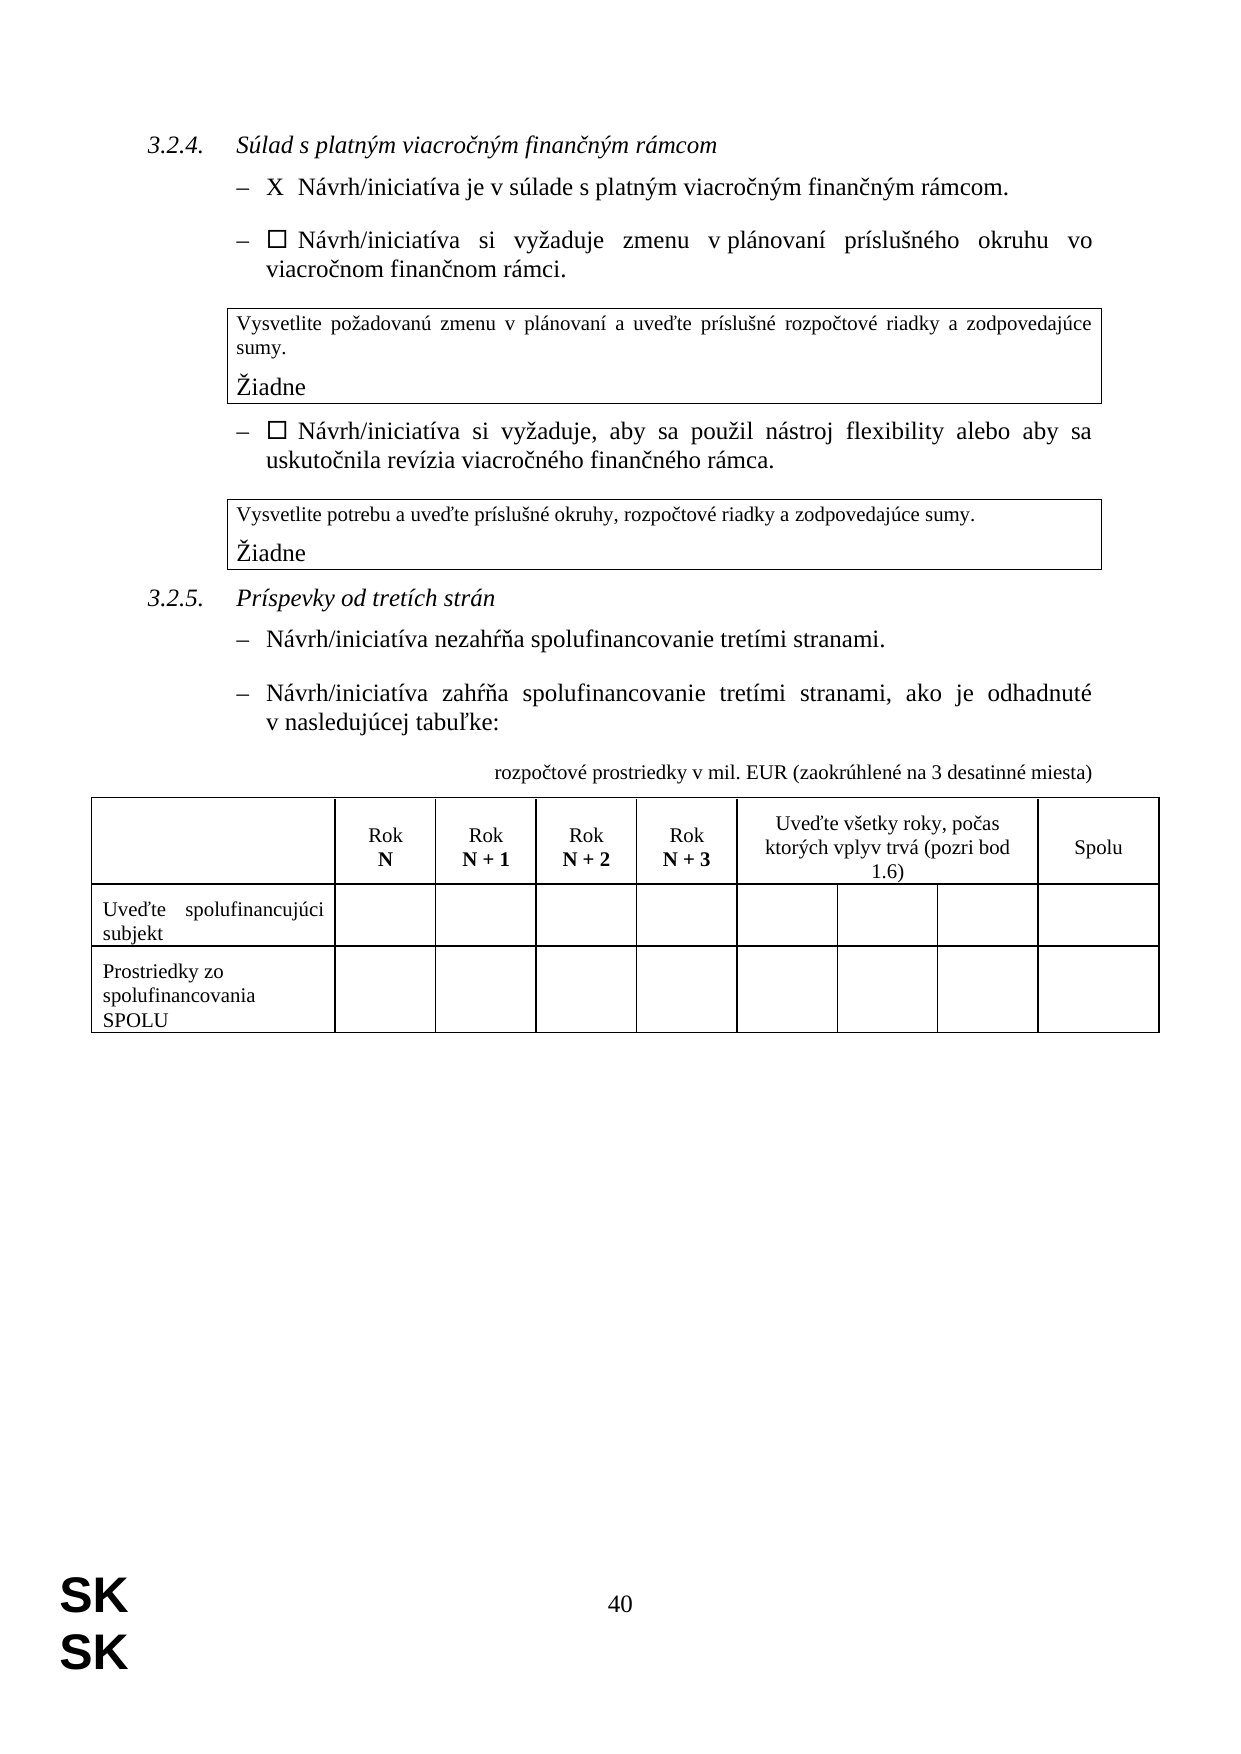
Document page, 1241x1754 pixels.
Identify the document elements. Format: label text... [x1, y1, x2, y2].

list Návrh/iniciatíva nezahŕňa spolufinancovanie tretími stranami. [236, 624, 1092, 653]
table_cell [436, 947, 535, 1032]
text Žiadne [228, 535, 1101, 569]
table_cell [1039, 885, 1158, 945]
table_cell [938, 947, 1037, 1032]
text Vysvetlite požadovanú zmenu v plánovaní a uveďte príslušné rozpočtové riadky a zodpovedajúce sumy. [228, 309, 1101, 359]
text rozpočtové prostriedky v mil. EUR (zaokrúhlené na 3 desatinné miesta) [148, 760, 1092, 784]
table_cell Uveďte spolufinancujúci subjekt [92, 885, 334, 945]
text Vysvetlite potrebu a uveďte príslušné okruhy, rozpočtové riadky a zodpovedajúce sumy. [228, 500, 1101, 526]
table_cell [537, 885, 636, 945]
table_cell [1039, 947, 1158, 1032]
table_cell [336, 947, 435, 1032]
table_cell Prostriedky zo spolufinancovania SPOLU [92, 947, 334, 1032]
text Žiadne [228, 369, 1101, 403]
list Návrh/iniciatíva zahŕňa spolufinancovanie tretími stranami, ako je odhadnuté v nasledujúcej tabuľke: [236, 678, 1092, 735]
subtitle 3.2.4. Súlad s platným viacročným finančným rámcom [148, 131, 1092, 159]
table_cell [537, 947, 636, 1032]
table_header Rok N [336, 798, 435, 883]
table_cell [738, 885, 837, 945]
table_cell [838, 947, 937, 1032]
table_cell [637, 885, 736, 945]
table_cell [637, 947, 736, 1032]
subtitle 3.2.5. Príspevky od tretích strán [148, 583, 1092, 612]
table_cell [838, 885, 937, 945]
table_header Rok N + 3 [637, 798, 737, 883]
list Návrh/iniciatíva si vyžaduje, aby sa použil nástroj flexibility alebo aby sa uskutočnila revízia viacročného finančného rámca. [236, 416, 1092, 474]
list X Návrh/iniciatíva je v súlade s platným viacročným finančným rámcom. [236, 172, 1092, 201]
table_header Rok N + 1 [436, 798, 536, 883]
table_header Uveďte všetky roky, počas ktorých vplyv trvá (pozri bod 1.6) [738, 798, 1038, 883]
list Návrh/iniciatíva si vyžaduje zmenu v plánovaní príslušného okruhu vo viacročnom finančnom rámci. [236, 226, 1092, 283]
table_header Rok N + 2 [537, 798, 636, 883]
table_cell [336, 885, 435, 945]
table_cell [436, 885, 535, 945]
table_header Spolu [1039, 798, 1158, 883]
table_cell [938, 885, 1037, 945]
table_header [92, 798, 335, 883]
table_cell [738, 947, 837, 1032]
